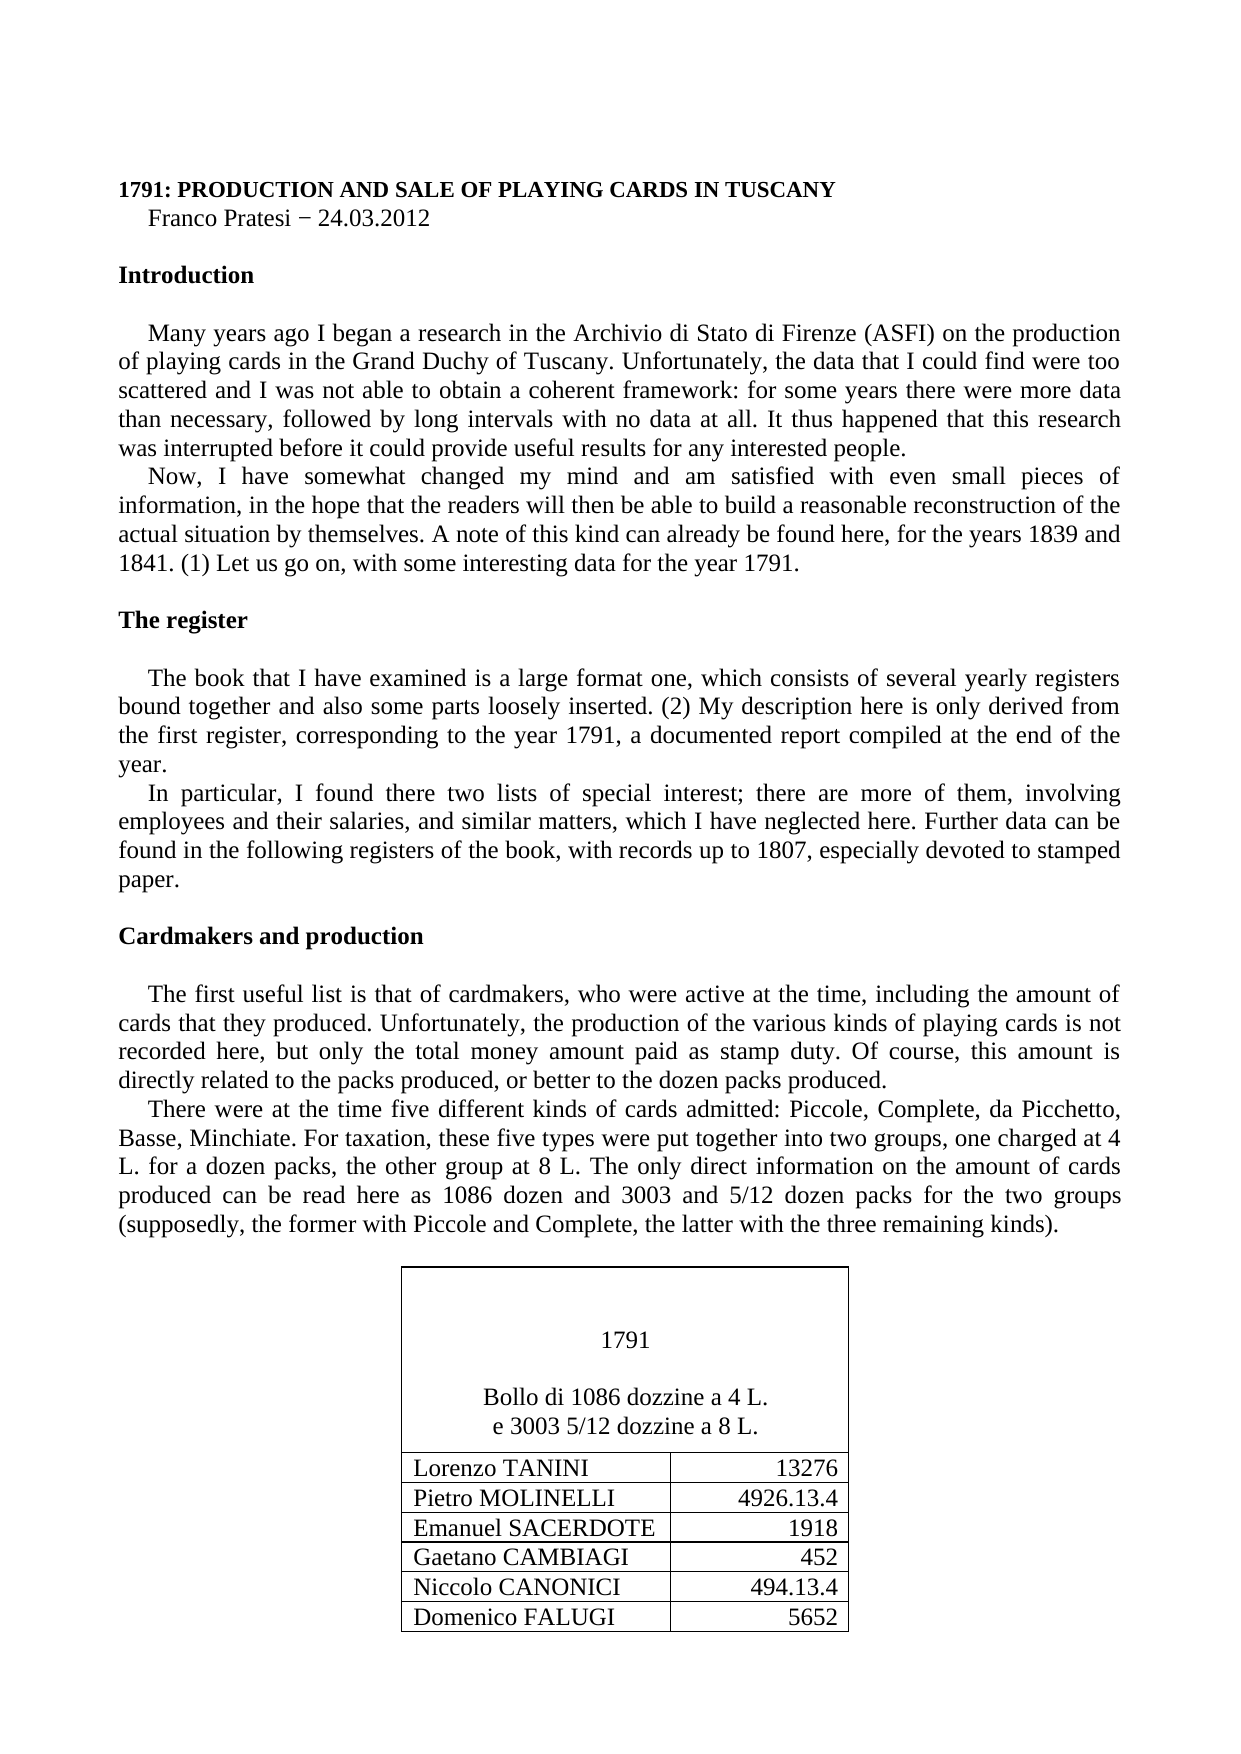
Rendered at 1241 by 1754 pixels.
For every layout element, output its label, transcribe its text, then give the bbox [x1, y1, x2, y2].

text The book that I have examined is a large format one, which consists of several yearly registers bound together and also some parts loosely inserted. (2) My description here is only derived from the first register, corresponding to the year 1791, a documented report compiled at the end of the year. [118, 663, 1122, 778]
text There were at the time five different kinds of cards admitted: Piccole, Complete, da Picchetto, Basse, Minchiate. For taxation, these five types were put together into two groups, one charged at 4 L. for a dozen packs, the other group at 8 L. The only direct information on the amount of cards produced can be read here as 1086 dozen and 3003 and 5/12 dozen packs for the two groups (supposedly, the former with Piccole and Complete, the latter with the three remaining kinds). [118, 1094, 1122, 1238]
subtitle 1791: PRODUCTION AND SALE OF Playing cards in tuscany [118, 176, 1122, 203]
table_cell Emanuel SACERDOTE [402, 1513, 670, 1541]
text Franco Pratesi − 24.03.2012 [118, 203, 1122, 231]
table_cell 5652 [671, 1602, 848, 1631]
table_cell 452 [671, 1543, 848, 1571]
table_cell Niccolo CANONICI [402, 1572, 670, 1601]
table_cell 4926.13.4 [671, 1483, 848, 1512]
table_cell 13276 [671, 1453, 848, 1482]
table_cell Pietro MOLINELLI [402, 1483, 670, 1512]
table_cell Lorenzo TANINI [402, 1453, 670, 1482]
table_header 1791 Bollo di 1086 dozzine a 4 L. e 3003 5/12 dozzine a 8 L. [402, 1268, 848, 1452]
text Many years ago I began a research in the Archivio di Stato di Firenze (ASFI) on the production of playing cards in the Grand Duchy of Tuscany. Unfortunately, the data that I could find were too scattered and I was not able to obtain a coherent framework: for some years there were more data than necessary, followed by long intervals with no data at all. It thus happened that this research was interrupted before it could provide useful results for any interested people. [118, 318, 1122, 461]
subtitle The register [118, 605, 1122, 634]
table_cell 1918 [671, 1513, 848, 1541]
table_cell Domenico FALUGI [402, 1602, 670, 1631]
text In particular, I found there two lists of special interest; there are more of them, involving employees and their salaries, and similar matters, which I have neglected here. Further data can be found in the following registers of the book, with records up to 1807, especially devoted to stamped paper. [118, 778, 1122, 893]
table_cell Gaetano CAMBIAGI [402, 1543, 670, 1571]
subtitle Cardmakers and production [118, 921, 1122, 950]
text The first useful list is that of cardmakers, who were active at the time, including the amount of cards that they produced. Unfortunately, the production of the various kinds of playing cards is not recorded here, but only the total money amount paid as stamp duty. Of course, this amount is directly related to the packs produced, or better to the dozen packs produced. [118, 979, 1122, 1094]
table_cell 494.13.4 [671, 1572, 848, 1601]
text Now, I have somewhat changed my mind and am satisfied with even small pieces of information, in the hope that the readers will then be able to build a reasonable reconstruction of the actual situation by themselves. A note of this kind can already be found here, for the years 1839 and 1841. (1) Let us go on, with some interesting data for the year 1791. [118, 461, 1122, 576]
subtitle Introduction [118, 260, 1122, 289]
